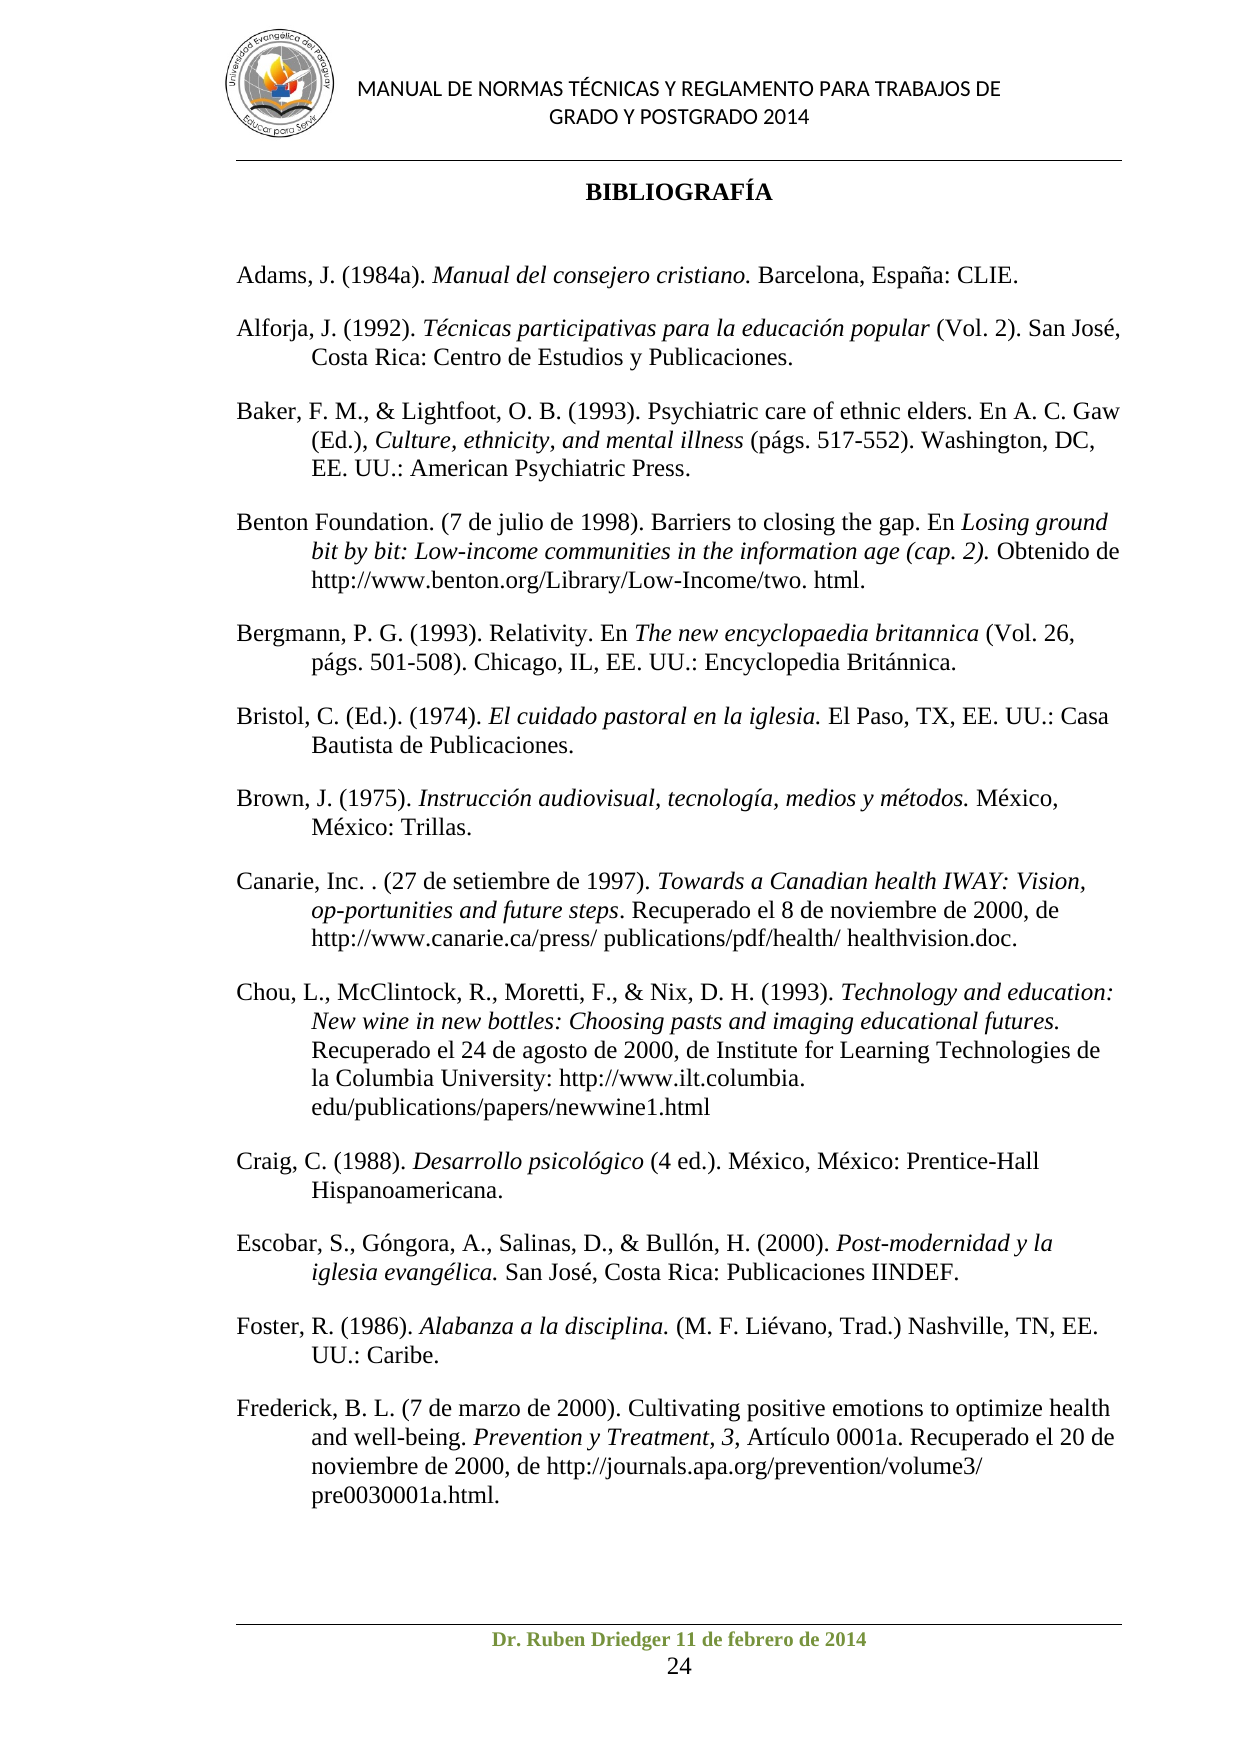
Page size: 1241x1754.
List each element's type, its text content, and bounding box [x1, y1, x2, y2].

text Canarie, Inc. . (27 de setiembre de 1997). Towards a Canadian health IWAY: Vision, op-portunities and future steps. Recuperado el 8 de noviembre de 2000, de http://www.canarie.ca/press/ publications/pdf/health/ healthvision.doc. [236, 866, 1122, 952]
text Benton Foundation. (7 de julio de 1998). Barriers to closing the gap. En Losing ground bit by bit: Low-income communities in the information age (cap. 2). Obtenido de http://www.benton.org/Library/Low-Income/two. html. [236, 507, 1122, 593]
text Baker, F. M., & Lightfoot, O. B. (1993). Psychiatric care of ethnic elders. En A. C. Gaw (Ed.), Culture, ethnicity, and mental illness (págs. 517-552). Washington, DC, EE. UU.: American Psychiatric Press. [236, 396, 1122, 482]
text Craig, C. (1988). Desarrollo psicológico (4 ed.). México, México: Prentice-Hall Hispanoamericana. [236, 1146, 1122, 1203]
text BIBLIOGRAFÍA [236, 177, 1122, 206]
text Foster, R. (1986). Alabanza a la disciplina. (M. F. Liévano, Trad.) Nashville, TN, EE. UU.: Caribe. [236, 1311, 1122, 1368]
text Alforja, J. (1992). Técnicas participativas para la educación popular (Vol. 2). San José, Costa Rica: Centro de Estudios y Publicaciones. [236, 313, 1122, 371]
text Escobar, S., Góngora, A., Salinas, D., & Bullón, H. (2000). Post-modernidad y la iglesia evangélica. San José, Costa Rica: Publicaciones IINDEF. [236, 1228, 1122, 1286]
picture [216, 19, 343, 146]
text Bergmann, P. G. (1993). Relativity. En The new encyclopaedia britannica (Vol. 26, págs. 501-508). Chicago, IL, EE. UU.: Encyclopedia Británnica. [236, 618, 1122, 676]
text Adams, J. (1984a). Manual del consejero cristiano. Barcelona, España: CLIE. [236, 260, 1122, 288]
text Frederick, B. L. (7 de marzo de 2000). Cultivating positive emotions to optimize health and well-being. Prevention y Treatment, 3, Artículo 0001a. Recuperado el 20 de noviembre de 2000, de http://journals.apa.org/prevention/volume3/ pre0030001a.html. [236, 1393, 1122, 1508]
text Brown, J. (1975). Instrucción audiovisual, tecnología, medios y métodos. México, México: Trillas. [236, 783, 1122, 841]
text Chou, L., McClintock, R., Moretti, F., & Nix, D. H. (1993). Technology and education: New wine in new bottles: Choosing pasts and imaging educational futures. Recuperado el 24 de agosto de 2000, de Institute for Learning Technologies de la Columbia University: http://www.ilt.columbia. edu/publications/papers/newwine1.html [236, 977, 1122, 1121]
text Bristol, C. (Ed.). (1974). El cuidado pastoral en la iglesia. El Paso, TX, EE. UU.: Casa Bautista de Publicaciones. [236, 701, 1122, 758]
